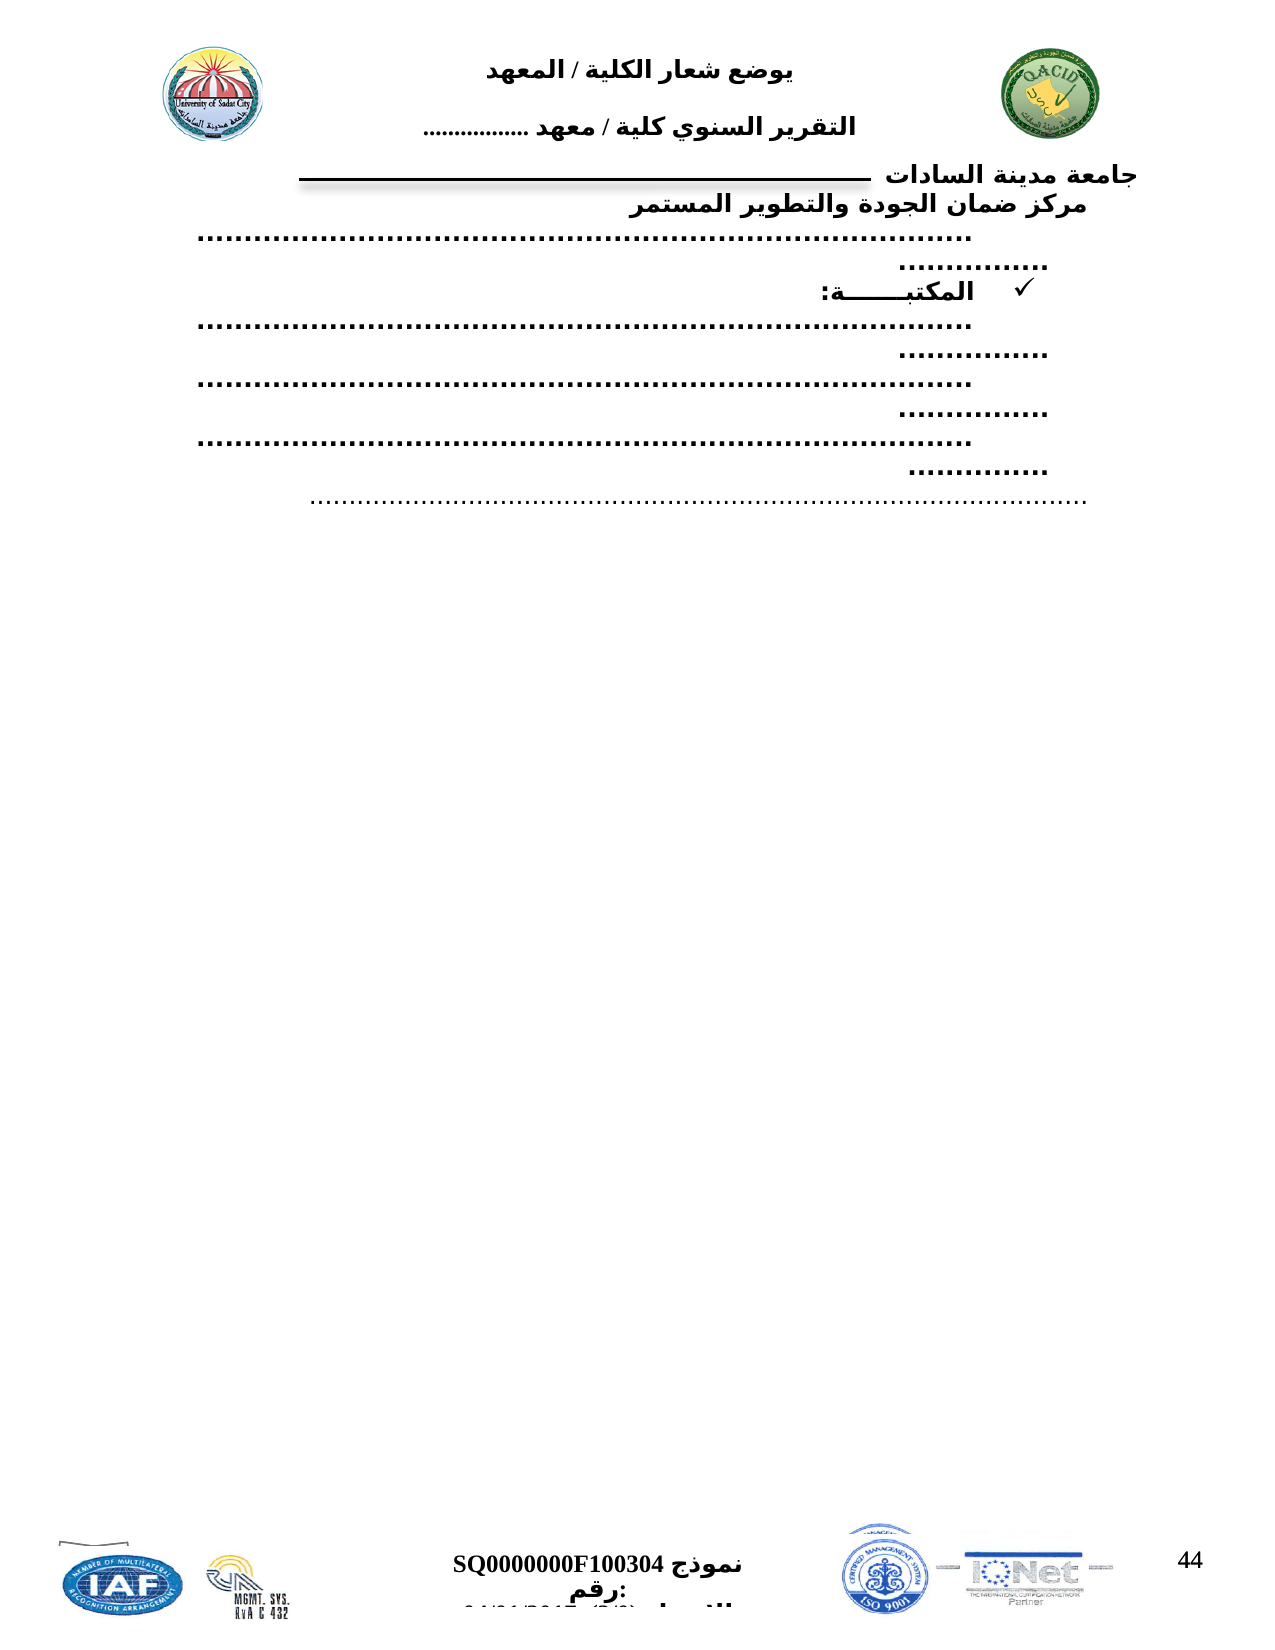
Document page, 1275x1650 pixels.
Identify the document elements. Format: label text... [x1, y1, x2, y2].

title .................................................................................................. [187, 365, 1050, 423]
picture [999, 46, 1102, 140]
title ................................................................................................. [187, 423, 1050, 481]
title .................................................................................................. [187, 218, 1050, 277]
text .................................................................................................. [187, 481, 1088, 511]
title المكتبـــــــة: [187, 277, 1012, 306]
picture [821, 1519, 1122, 1618]
picture [49, 1546, 299, 1624]
title .................................................................................................. [187, 306, 1050, 365]
